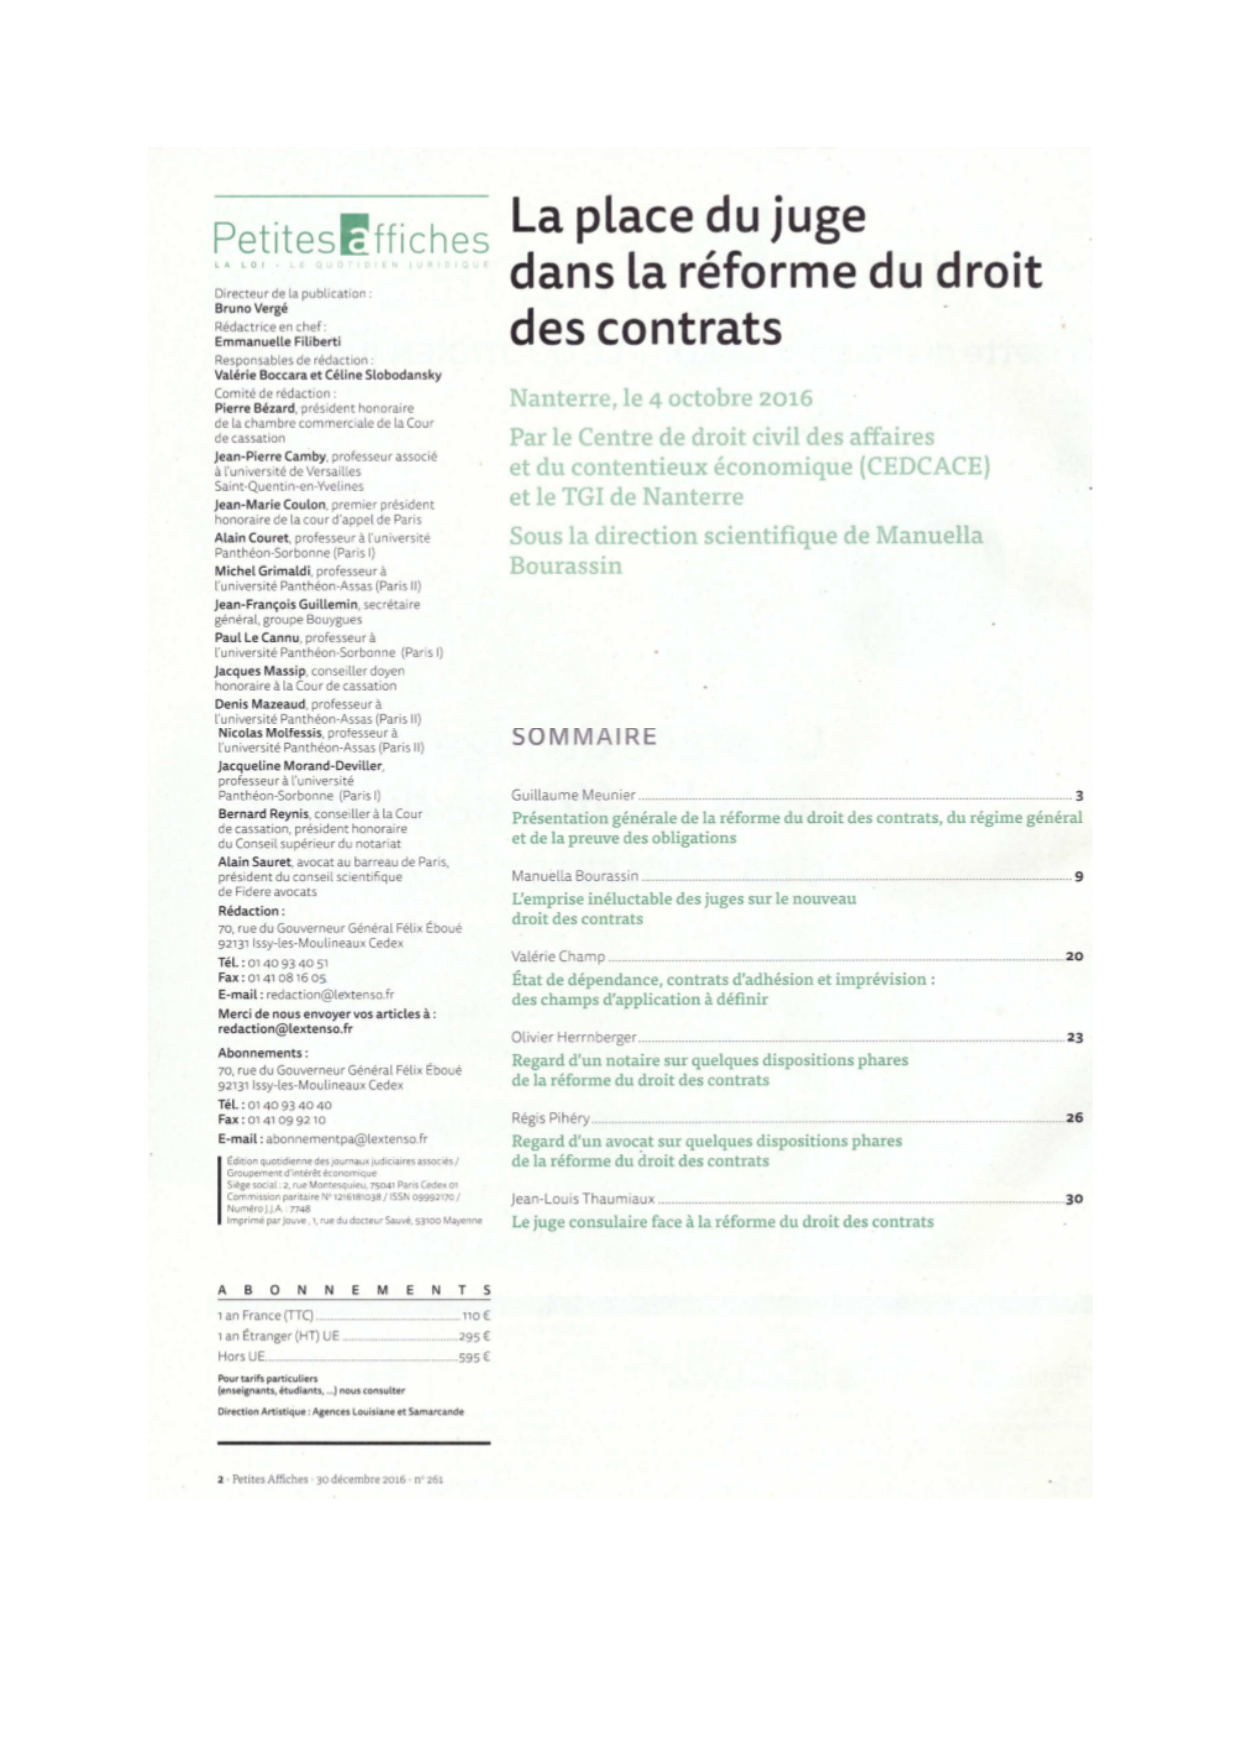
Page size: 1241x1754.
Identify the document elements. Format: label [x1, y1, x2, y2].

picture [147, 147, 1093, 1499]
